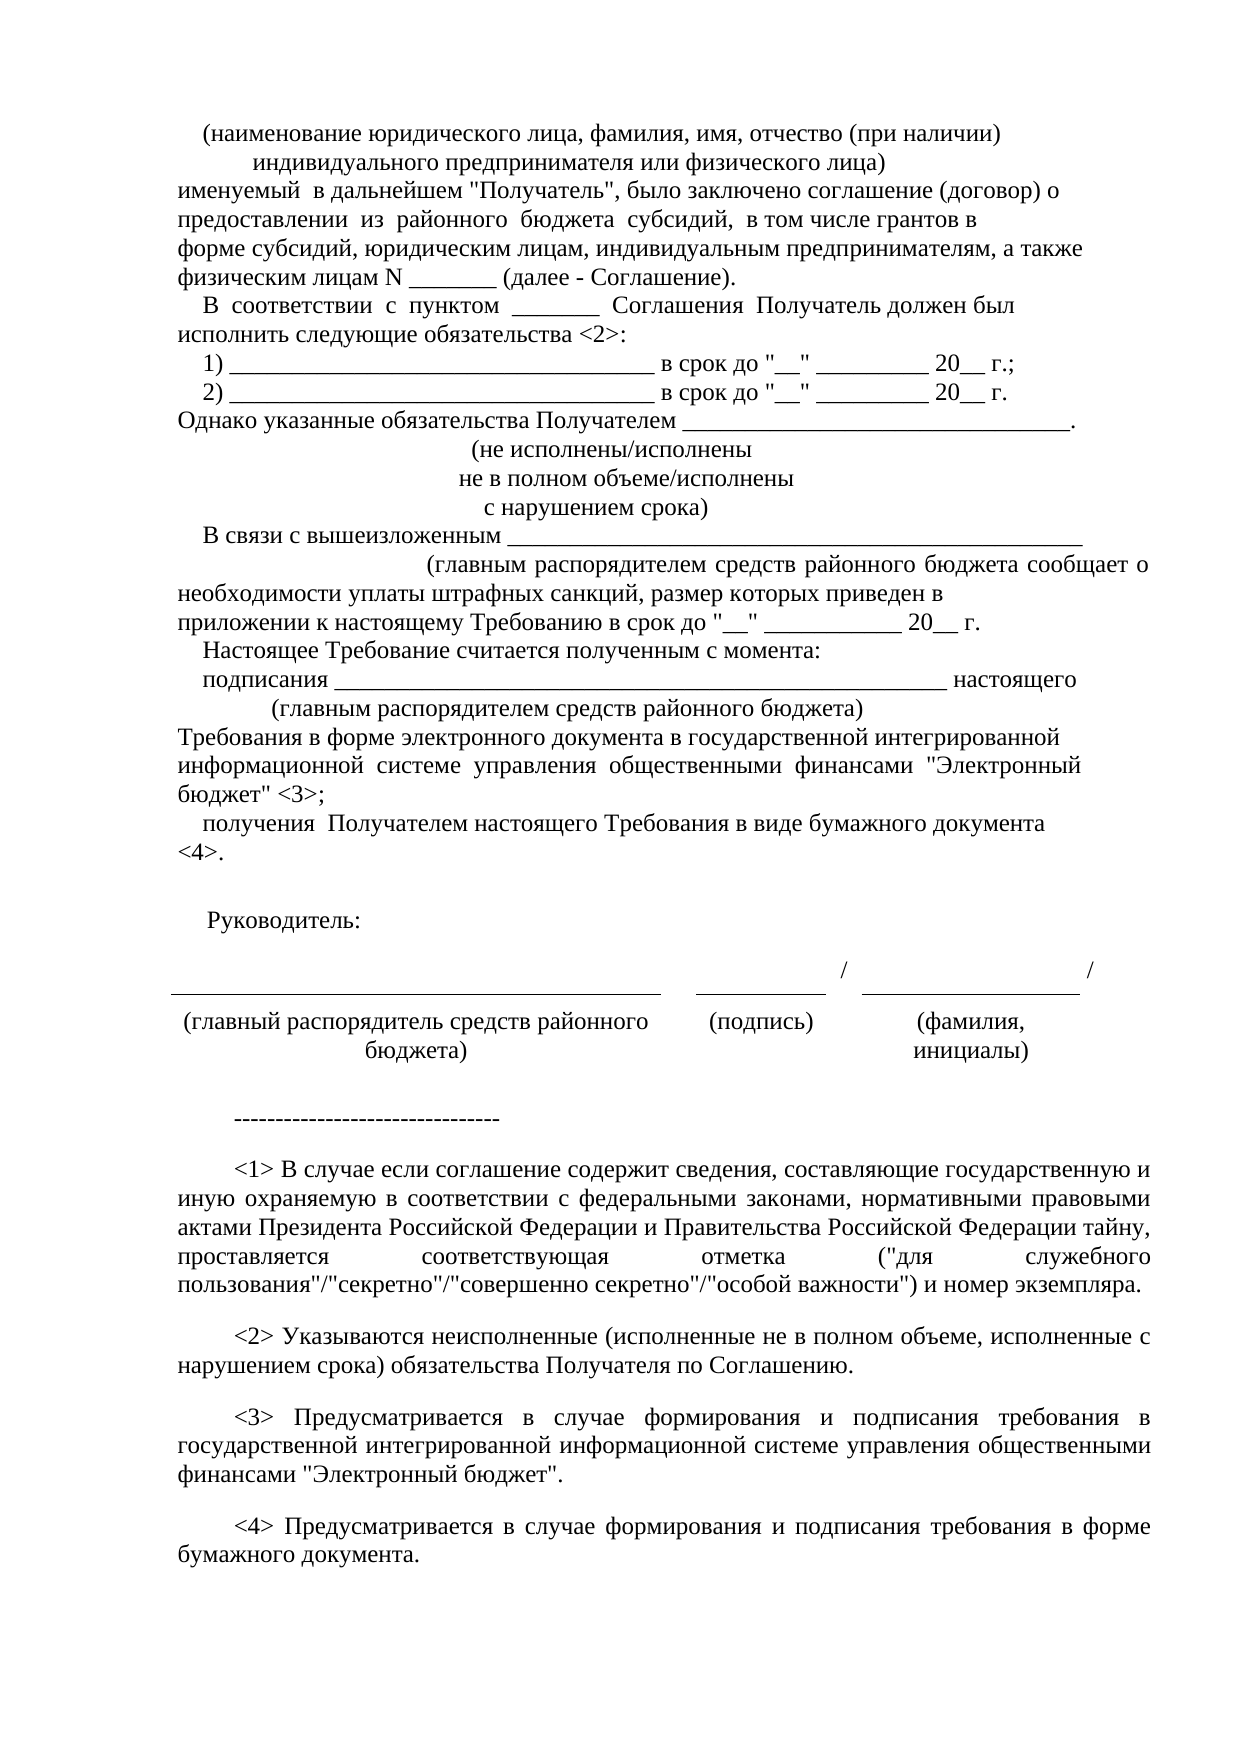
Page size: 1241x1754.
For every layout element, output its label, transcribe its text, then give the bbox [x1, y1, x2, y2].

text 2) __________________________________ в срок до "__" _________ 20__ г. [177, 377, 1152, 406]
text Однако указанные обязательства Получателем _______________________________. [177, 406, 1152, 434]
text (наименование юридического лица, фамилия, имя, отчество (при наличии) [177, 118, 1152, 147]
text получения Получателем настоящего Требования в виде бумажного документа [177, 808, 1152, 837]
text предоставлении из районного бюджета субсидий, в том числе грантов в [177, 204, 1152, 233]
text <2> Указываются неисполненные (исполненные не в полном объеме, исполненные с нарушением срока) обязательства Получателя по Соглашению. [177, 1321, 1152, 1379]
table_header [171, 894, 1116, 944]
text 1) __________________________________ в срок до "__" _________ 20__ г.; [177, 348, 1152, 377]
text исполнить следующие обязательства <2>: [177, 319, 1152, 348]
text подписания _________________________________________________ настоящего [177, 664, 1152, 693]
text бюджет" <3>; [177, 779, 1152, 808]
text форме субсидий, юридическим лицам, индивидуальным предпринимателям, а также [177, 233, 1152, 262]
text В связи с вышеизложенным ______________________________________________ [177, 521, 1152, 549]
text Требования в форме электронного документа в государственной интегрированной [177, 722, 1152, 751]
text -------------------------------- [177, 1103, 1152, 1132]
text с нарушением срока) [177, 492, 1152, 521]
text индивидуального предпринимателя или физического лица) [177, 147, 1152, 176]
text <4> Предусматривается в случае формирования и подписания требования в форме бумажного документа. [177, 1511, 1152, 1568]
text <4>. [177, 837, 1152, 866]
text (не исполнены/исполнены [177, 434, 1152, 463]
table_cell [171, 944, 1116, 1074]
text приложении к настоящему Требованию в срок до "__" ___________ 20__ г. [177, 607, 1152, 636]
text В соответствии с пунктом _______ Соглашения Получатель должен был [177, 291, 1152, 319]
text (главным распорядителем средств районного бюджета) [177, 693, 1152, 722]
text Настоящее Требование считается полученным с момента: [177, 636, 1152, 664]
text <1> В случае если соглашение содержит сведения, составляющие государственную и иную охраняемую в соответствии с федеральными законами, нормативными правовыми актами Президента Российской Федерации и Правительства Российской Федерации тайну, проставляется соответствующая отметка ("для служебного пользования"/"секретно"/"совершенно секретно"/"особой важности") и номер экземпляра. [177, 1154, 1152, 1298]
text не в полном объеме/исполнены [177, 463, 1152, 492]
text <3> Предусматривается в случае формирования и подписания требования в государственной интегрированной информационной системе управления общественными финансами "Электронный бюджет". [177, 1402, 1152, 1488]
text информационной системе управления общественными финансами "Электронный [177, 751, 1152, 779]
text физическим лицам N _______ (далее - Соглашение). [177, 262, 1152, 291]
text (главным распорядителем средств районного бюджета сообщает о необходимости уплаты штрафных санкций, размер которых приведен в [177, 549, 1152, 607]
text именуемый в дальнейшем "Получатель", было заключено соглашение (договор) о [177, 176, 1152, 204]
